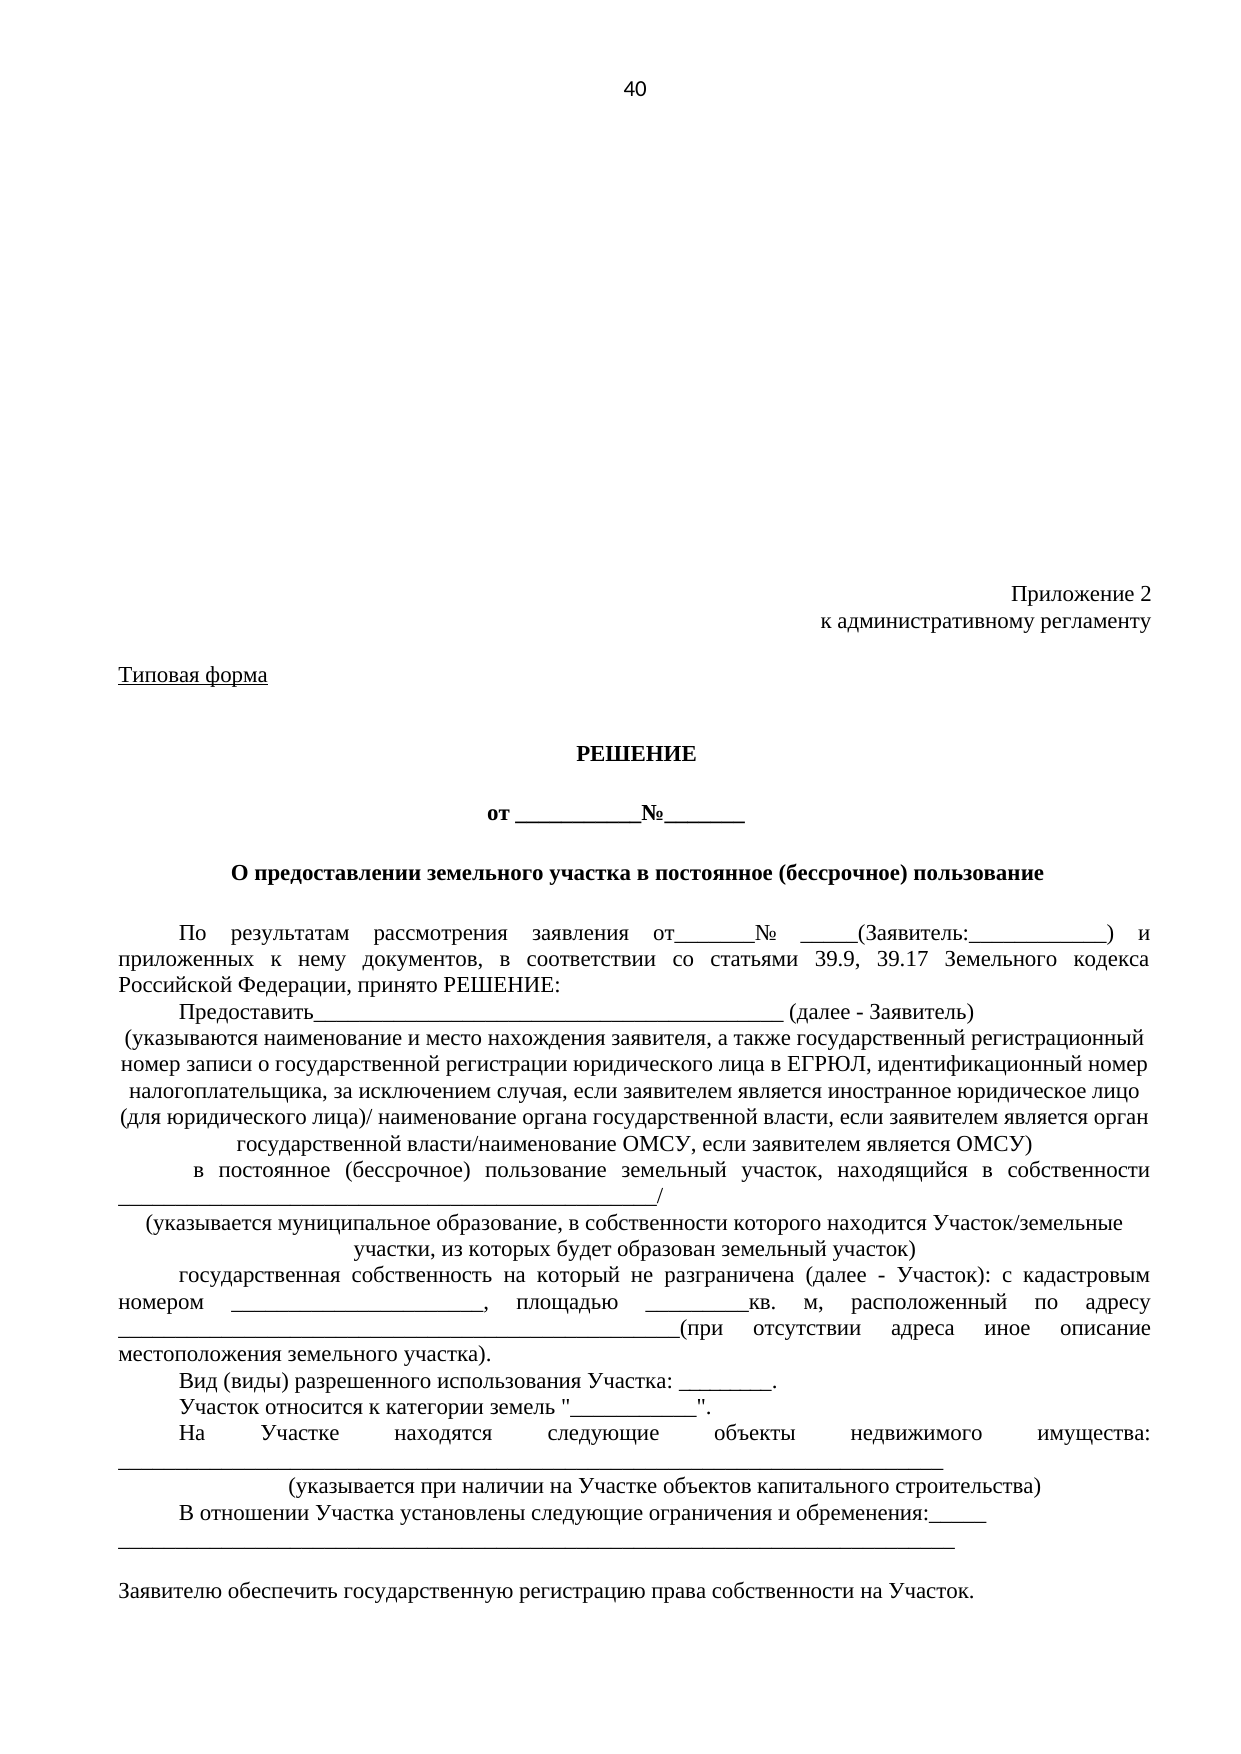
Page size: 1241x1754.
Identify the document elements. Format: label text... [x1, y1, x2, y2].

text О предоставлении земельного участка в постоянное (бессрочное) пользование [231, 859, 1152, 885]
text (указывается при наличии на Участке объектов капитального строительства) [118, 1472, 1152, 1498]
text Предоставить_________________________________________ (далее - Заявитель) [118, 998, 1152, 1024]
text Вид (виды) разрешенного использования Участка: . [118, 1367, 1152, 1393]
text (указываются наименование и место нахождения заявителя, а также государственный регистрационный номер записи о государственной регистрации юридического лица в ЕГРЮЛ, идентификационный номер налогоплательщика, за исключением случая, если заявителем является иностранное юридическое лицо (для юридического лица)/ наименование органа государственной власти, если заявителем является орган государственной власти/наименование ОМСУ, если заявителем является ОМСУ) [118, 1024, 1152, 1156]
text государственная собственность на который не разграничена (далее - Участок): с кадастровым номером ______________________, площадью _________кв. м, расположенный по адресу _________________________________________________(при отсутствии адреса иное описание местоположения земельного участка). [118, 1261, 1152, 1367]
text РЕШЕНИЕ [452, 740, 1152, 766]
text В отношении Участка установлены следующие ограничения и обременения:_____ [118, 1498, 1152, 1525]
text к административному регламенту [118, 607, 1152, 633]
text (указывается муниципальное образование, в собственности которого находится Участок/земельные участки, из которых будет образован земельный участок) [118, 1209, 1152, 1261]
text По результатам рассмотрения заявления от_______№ _____(Заявитель:____________) и приложенных к нему документов, в соответствии со статьями 39.9, 39.17 Земельного кодекса Российской Федерации, принято РЕШЕНИЕ: [118, 919, 1152, 998]
text Типовая форма [118, 661, 1152, 687]
text в постоянное (бессрочное) пользование земельный участок, находящийся в собственности _______________________________________________/ [118, 1156, 1152, 1209]
text На Участке находятся следующие объекты недвижимого имущества: ________________________________________________________________________ [118, 1419, 1152, 1472]
text _________________________________________________________________________ [118, 1525, 1152, 1551]
text Приложение 2 [118, 580, 1152, 607]
text от ___________№_______ [452, 799, 1152, 826]
text Участок относится к категории земель "___________". [118, 1393, 1152, 1419]
text Заявителю обеспечить государственную регистрацию права собственности на Участок. [118, 1578, 1152, 1604]
